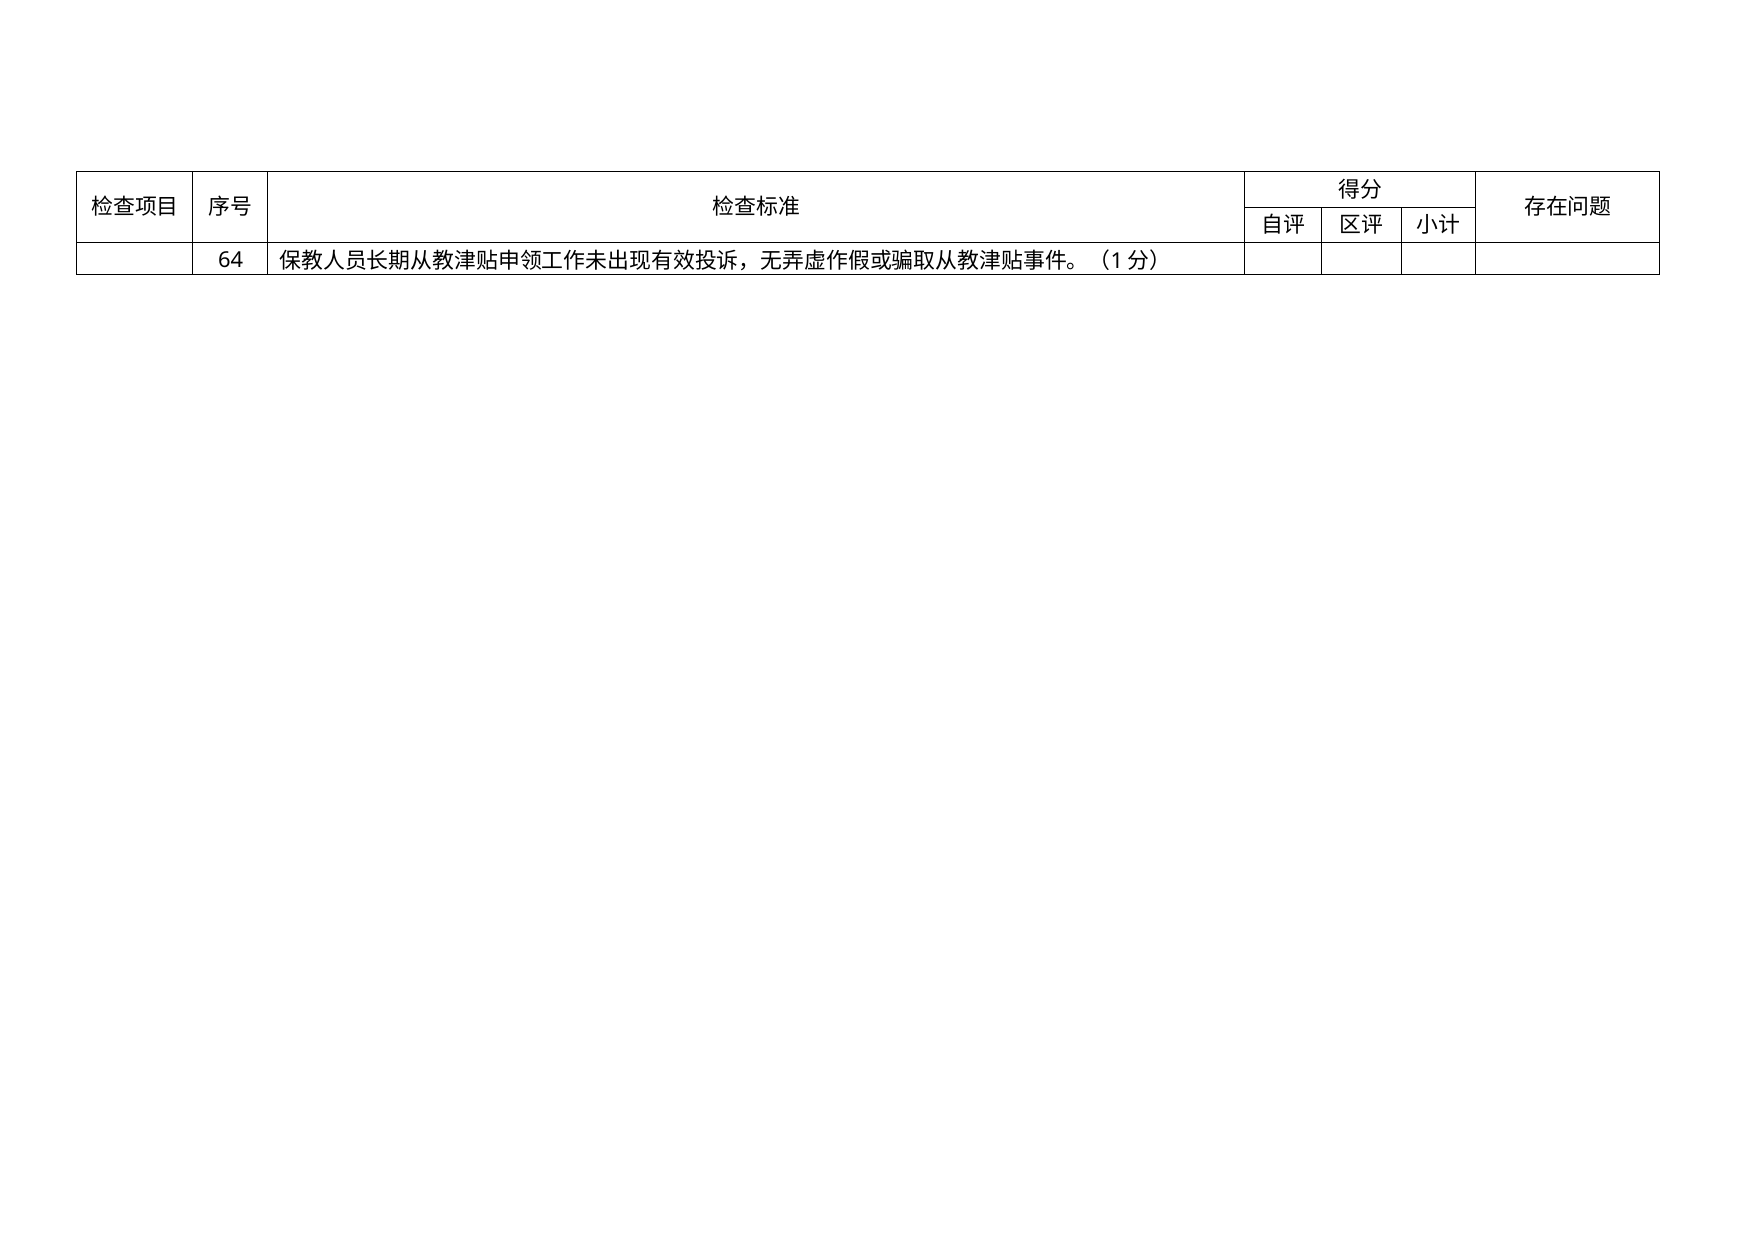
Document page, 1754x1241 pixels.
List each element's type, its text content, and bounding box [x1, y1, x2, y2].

table_header 检查标准 [268, 172, 1244, 242]
table_header 得分 [1245, 172, 1475, 207]
table_cell 自评 [1245, 208, 1321, 242]
table_cell [1245, 243, 1321, 274]
table_cell 小计 [1402, 208, 1475, 242]
table_header 序号 [193, 172, 267, 242]
table_header 检查项目 [77, 172, 192, 242]
table_header 存在问题 [1476, 172, 1659, 242]
table_cell 64 [193, 243, 267, 274]
table_cell [1322, 243, 1401, 274]
table_cell 区评 [1322, 208, 1401, 242]
table_cell 保教人员长期从教津贴申领工作未出现有效投诉，无弄虚作假或骗取从教津贴事件。（1分） [268, 243, 1244, 274]
